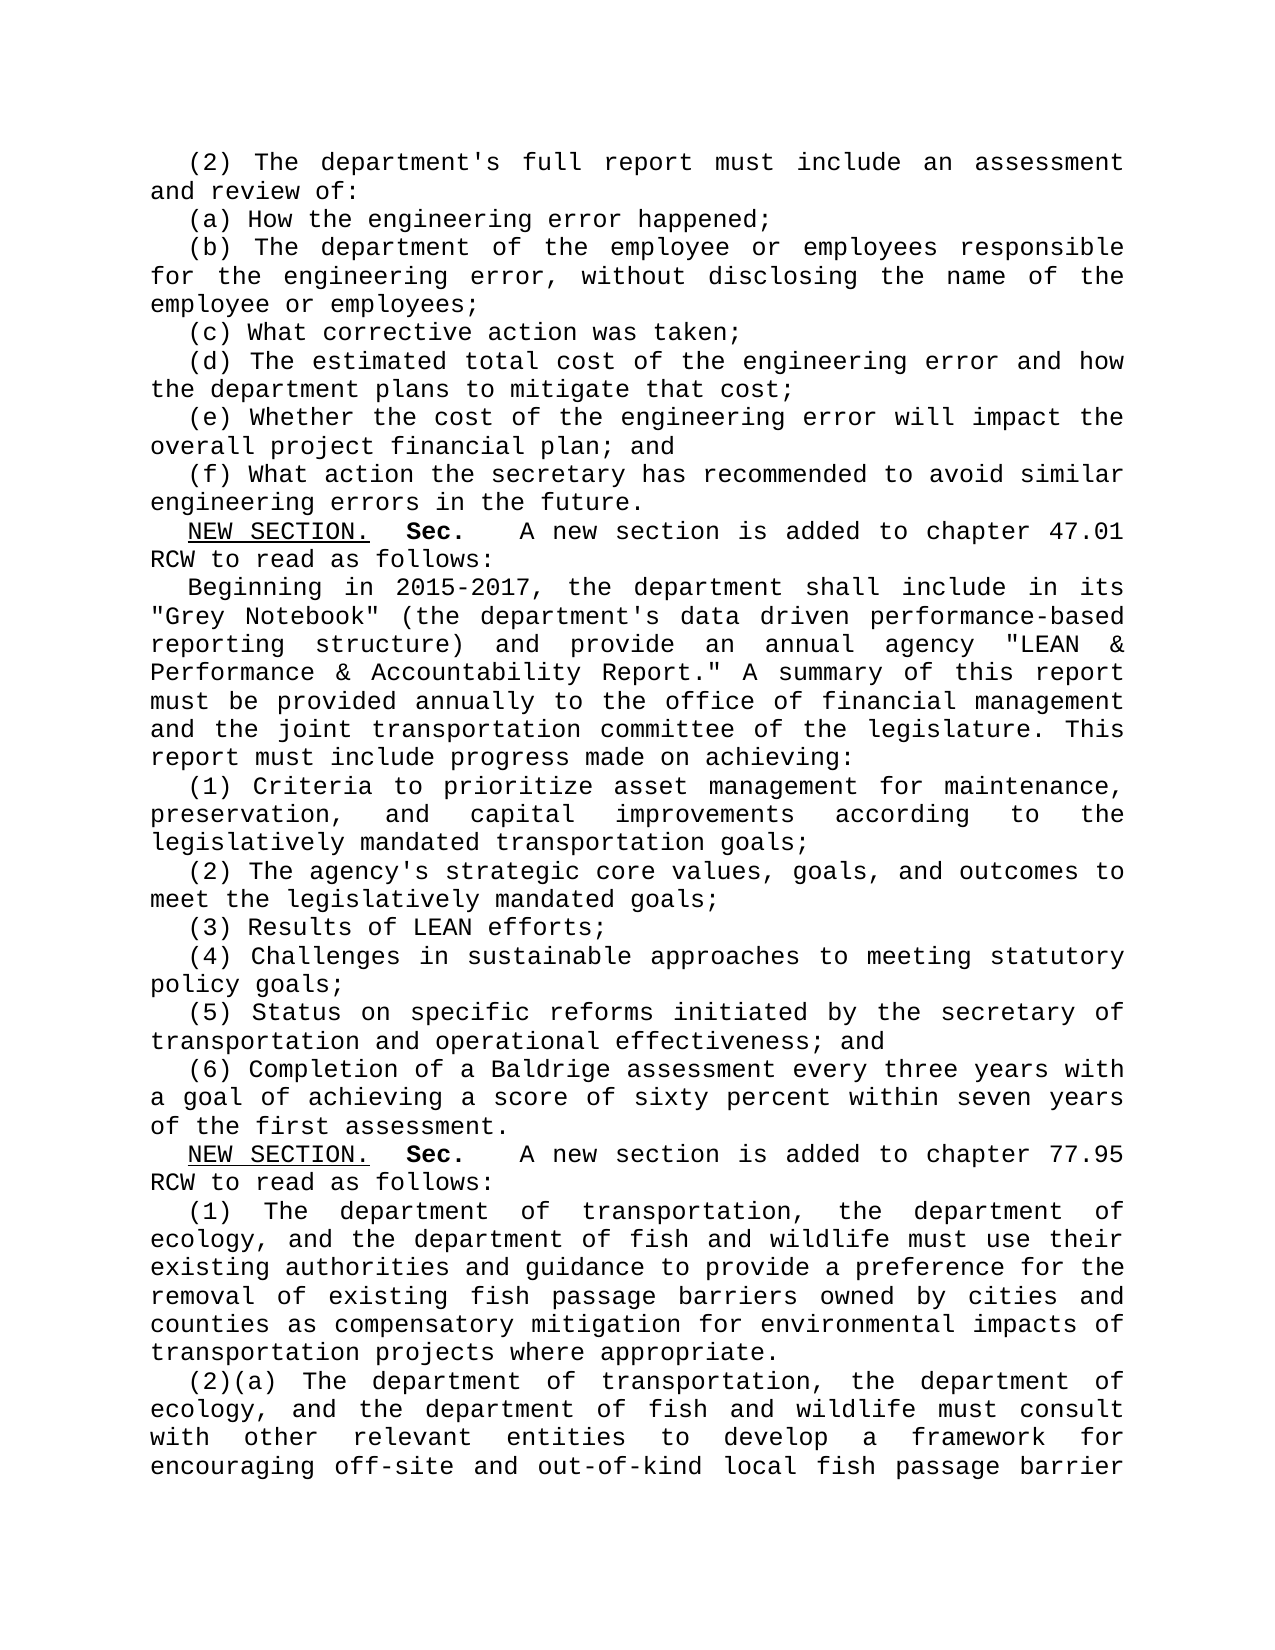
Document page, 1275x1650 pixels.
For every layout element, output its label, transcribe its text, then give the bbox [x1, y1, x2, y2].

text (5) Status on specific reforms initiated by the secretary of transportation and operational effectiveness; and [150, 1000, 1125, 1057]
text (a) How the engineering error happened; [150, 207, 1125, 235]
text (f) What action the secretary has recommended to avoid similar engineering errors in the future. [150, 462, 1125, 518]
text (2) The agency's strategic core values, goals, and outcomes to meet the legislatively mandated goals; [150, 858, 1125, 915]
text (6) Completion of a Baldrige assessment every three years with a goal of achieving a score of sixty percent within seven years of the first assessment. [150, 1057, 1125, 1142]
text (d) The estimated total cost of the engineering error and how the department plans to mitigate that cost; [150, 348, 1125, 405]
text (4) Challenges in sustainable approaches to meeting statutory policy goals; [150, 943, 1125, 1000]
text (1) The department of transportation, the department of ecology, and the department of fish and wildlife must use their existing authorities and guidance to provide a preference for the removal of existing fish passage barriers owned by cities and counties as compensatory mitigation for environmental impacts of transportation projects where appropriate. [150, 1198, 1125, 1368]
text (1) Criteria to prioritize asset management for maintenance, preservation, and capital improvements according to the legislatively mandated transportation goals; [150, 773, 1125, 858]
text (b) The department of the employee or employees responsible for the engineering error, without disclosing the name of the employee or employees; [150, 235, 1125, 320]
text (c) What corrective action was taken; [150, 320, 1125, 348]
text (e) Whether the cost of the engineering error will impact the overall project financial plan; and [150, 405, 1125, 462]
text NEW SECTION. Sec. A new section is added to chapter 77.95 RCW to read as follows: [150, 1142, 1125, 1198]
text (2) The department's full report must include an assessment and review of: [150, 150, 1125, 207]
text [150, 1368, 1125, 1482]
text (3) Results of LEAN efforts; [150, 915, 1125, 943]
text NEW SECTION. Sec. A new section is added to chapter 47.01 RCW to read as follows: [150, 518, 1125, 575]
text Beginning in 2015-2017, the department shall include in its "Grey Notebook" (the department's data driven performance-based reporting structure) and provide an annual agency "LEAN & Performance & Accountability Report." A summary of this report must be provided annually to the office of financial management and the joint transportation committee of the legislature. This report must include progress made on achieving: [150, 575, 1125, 773]
